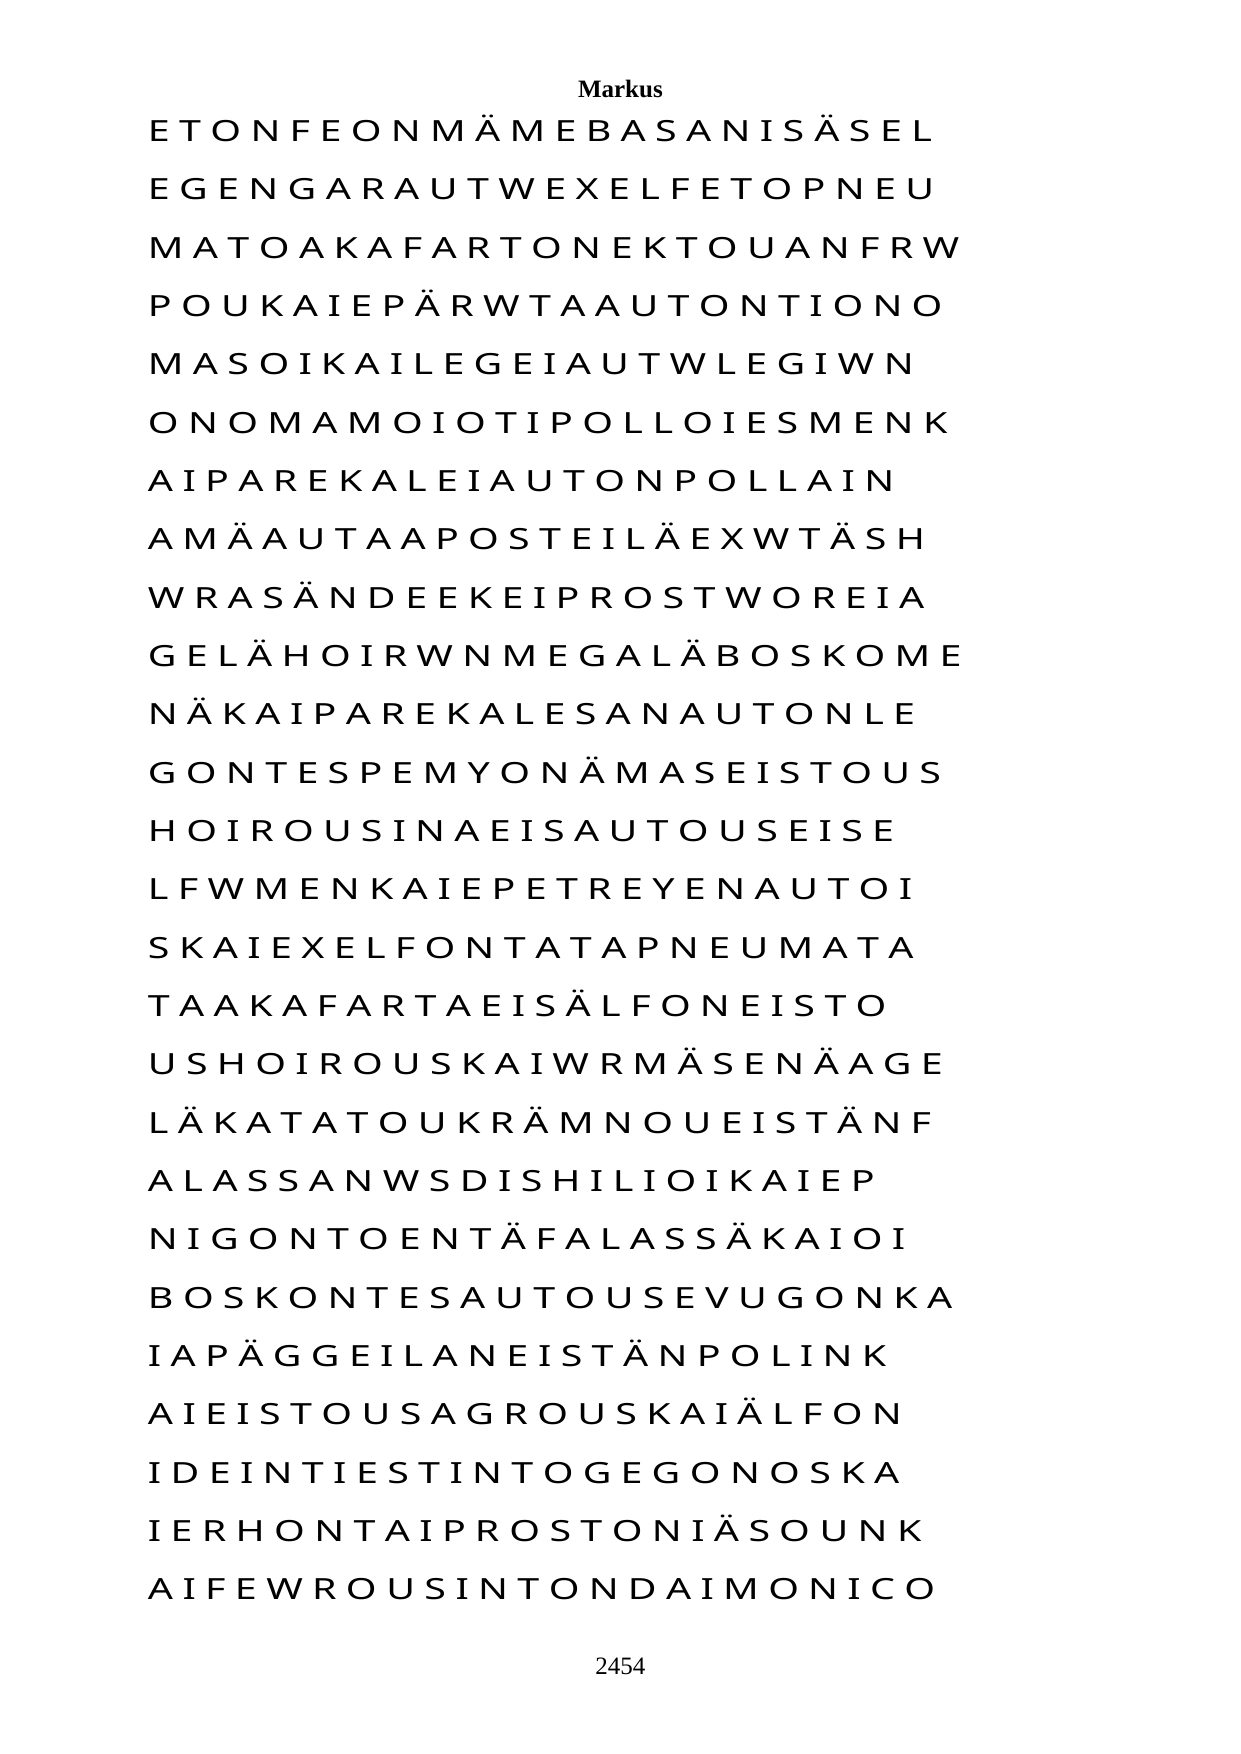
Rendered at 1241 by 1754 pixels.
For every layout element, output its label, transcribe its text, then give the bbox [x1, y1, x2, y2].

text LÄKATATOUKRÄMNOUEISTÄNF [148, 1110, 1092, 1139]
text AIFEWROUSINTONDAIMONICO [148, 1576, 1092, 1606]
text WRASÄNDEEKEIPROSTWOREIA [148, 585, 1092, 614]
text ETONFEONMÄMEBASANISÄSEL [148, 118, 1092, 147]
text LFWMENKAIEPETREYENAUTOI [148, 876, 1092, 906]
text ALASSANWSDISHILIOIKAIEP [148, 1168, 1092, 1197]
text AIPAREKALEIAUTONPOLLAIN [148, 468, 1092, 497]
text HOIROUSINAEISAUTOUSEISE [148, 818, 1092, 847]
text IAPÄGGEILANEISTÄNPOLINK [148, 1343, 1092, 1372]
text POUKAIEPÄRWTAAUTONTIONO [148, 293, 1092, 322]
text IERHONTAIPROSTONIÄSOUNK [148, 1518, 1092, 1547]
text MATOAKAFARTONEKTOUANFRW [148, 235, 1092, 264]
text USHOIROUSKAIWRMÄSENÄAGE [148, 1051, 1092, 1081]
text AIEISTOUSAGROUSKAIÄLFON [148, 1401, 1092, 1431]
text EGENGARAUTWEXELFETOPNEU [148, 176, 1092, 206]
text ONOMAMOIOTIPOLLOIESMENK [148, 410, 1092, 439]
text NÄKAIPAREKALESANAUTONLE [148, 701, 1092, 731]
text GONTESPEMYONÄMASEISTOUS [148, 760, 1092, 789]
text AMÄAUTAAPOSTEILÄEXWTÄSH [148, 526, 1092, 556]
text MASOIKAILEGEIAUTWLEGIWN [148, 351, 1092, 381]
text TAAKAFARTAEISÄLFONEISTO [148, 993, 1092, 1022]
text IDEINTIESTINTOGEGONOSKA [148, 1460, 1092, 1489]
text BOSKONTESAUTOUSEVUGONKA [148, 1285, 1092, 1314]
text GELÄHOIRWNMEGALÄBOSKOME [148, 643, 1092, 672]
text NIGONTOENTÄFALASSÄKAIOI [148, 1226, 1092, 1256]
text SKAIEXELFONTATAPNEUMATA [148, 935, 1092, 964]
